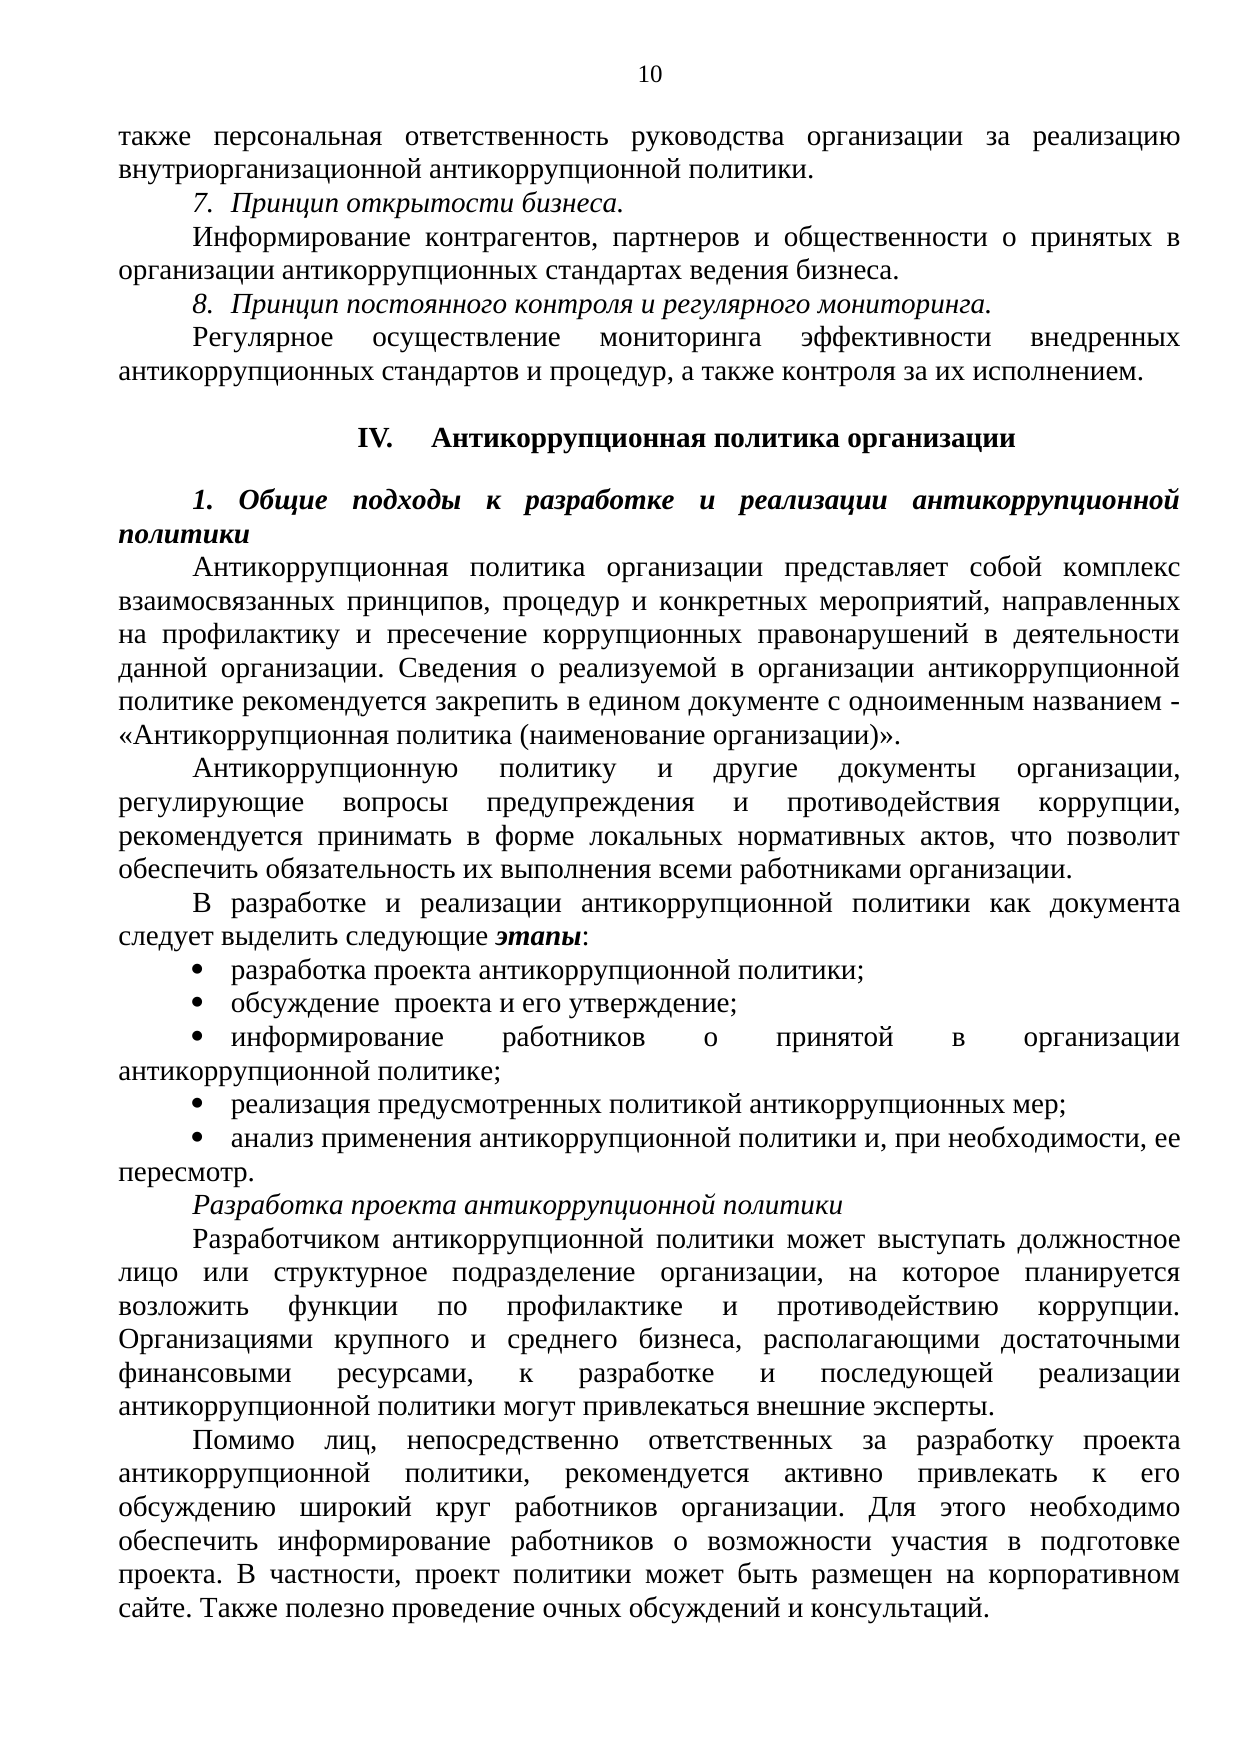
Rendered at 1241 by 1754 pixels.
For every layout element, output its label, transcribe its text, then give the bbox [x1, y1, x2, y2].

text Регулярное осуществление мониторинга эффективности внедренных антикоррупционных стандартов и процедур, а также контроля за их исполнением. [118, 319, 1181, 386]
subtitle Антикоррупционная политика организации [118, 420, 1181, 453]
text Помимо лиц, непосредственно ответственных за разработку проекта антикоррупционной политики, рекомендуется активно привлекать к его обсуждению широкий круг работников организации. Для этого необходимо обеспечить информирование работников о возможности участия в подготовке проекта. В частности, проект политики может быть размещен на корпоративном сайте. Также полезно проведение очных обсуждений и консультаций. [118, 1422, 1181, 1623]
list обсуждение проекта и его утверждение; [118, 986, 1181, 1019]
text Антикоррупционную политику и другие документы организации, регулирующие вопросы предупреждения и противодействия коррупции, рекомендуется принимать в форме локальных нормативных актов, что позволит обеспечить обязательность их выполнения всеми работниками организации. [118, 751, 1181, 885]
text Разработка проекта антикоррупционной политики [118, 1187, 1181, 1221]
list информирование работников о принятой в организации антикоррупционной политике; [118, 1019, 1181, 1086]
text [118, 118, 1181, 185]
list реализация предусмотренных политикой антикоррупционных мер; [118, 1086, 1181, 1120]
text Разработчиком антикоррупционной политики может выступать должностное лицо или структурное подразделение организации, на которое планируется возложить функции по профилактике и противодействию коррупции. Организациями крупного и среднего бизнеса, располагающими достаточными финансовыми ресурсами, к разработке и последующей реализации антикоррупционной политики могут привлекаться внешние эксперты. [118, 1221, 1181, 1422]
list Принцип постоянного контроля и регулярного мониторинга. [118, 286, 1181, 319]
text Антикоррупционная политика организации представляет собой комплекс взаимосвязанных принципов, процедур и конкретных мероприятий, направленных на профилактику и пресечение коррупционных правонарушений в деятельности данной организации. Сведения о реализуемой в организации антикоррупционной политике рекомендуется закрепить в едином документе с одноименным названием - «Антикоррупционная политика (наименование организации)». [118, 549, 1181, 751]
subtitle 1. Общие подходы к разработке и реализации антикоррупционной политики [118, 482, 1181, 549]
text Информирование контрагентов, партнеров и общественности о принятых в организации антикоррупционных стандартах ведения бизнеса. [118, 219, 1181, 286]
list Принцип открытости бизнеса. [118, 185, 1181, 219]
list анализ применения антикоррупционной политики и, при необходимости, ее пересмотр. [118, 1120, 1181, 1187]
text В разработке и реализации антикоррупционной политики как документа следует выделить следующие этапы: [118, 885, 1181, 952]
list разработка проекта антикоррупционной политики; [118, 952, 1181, 986]
